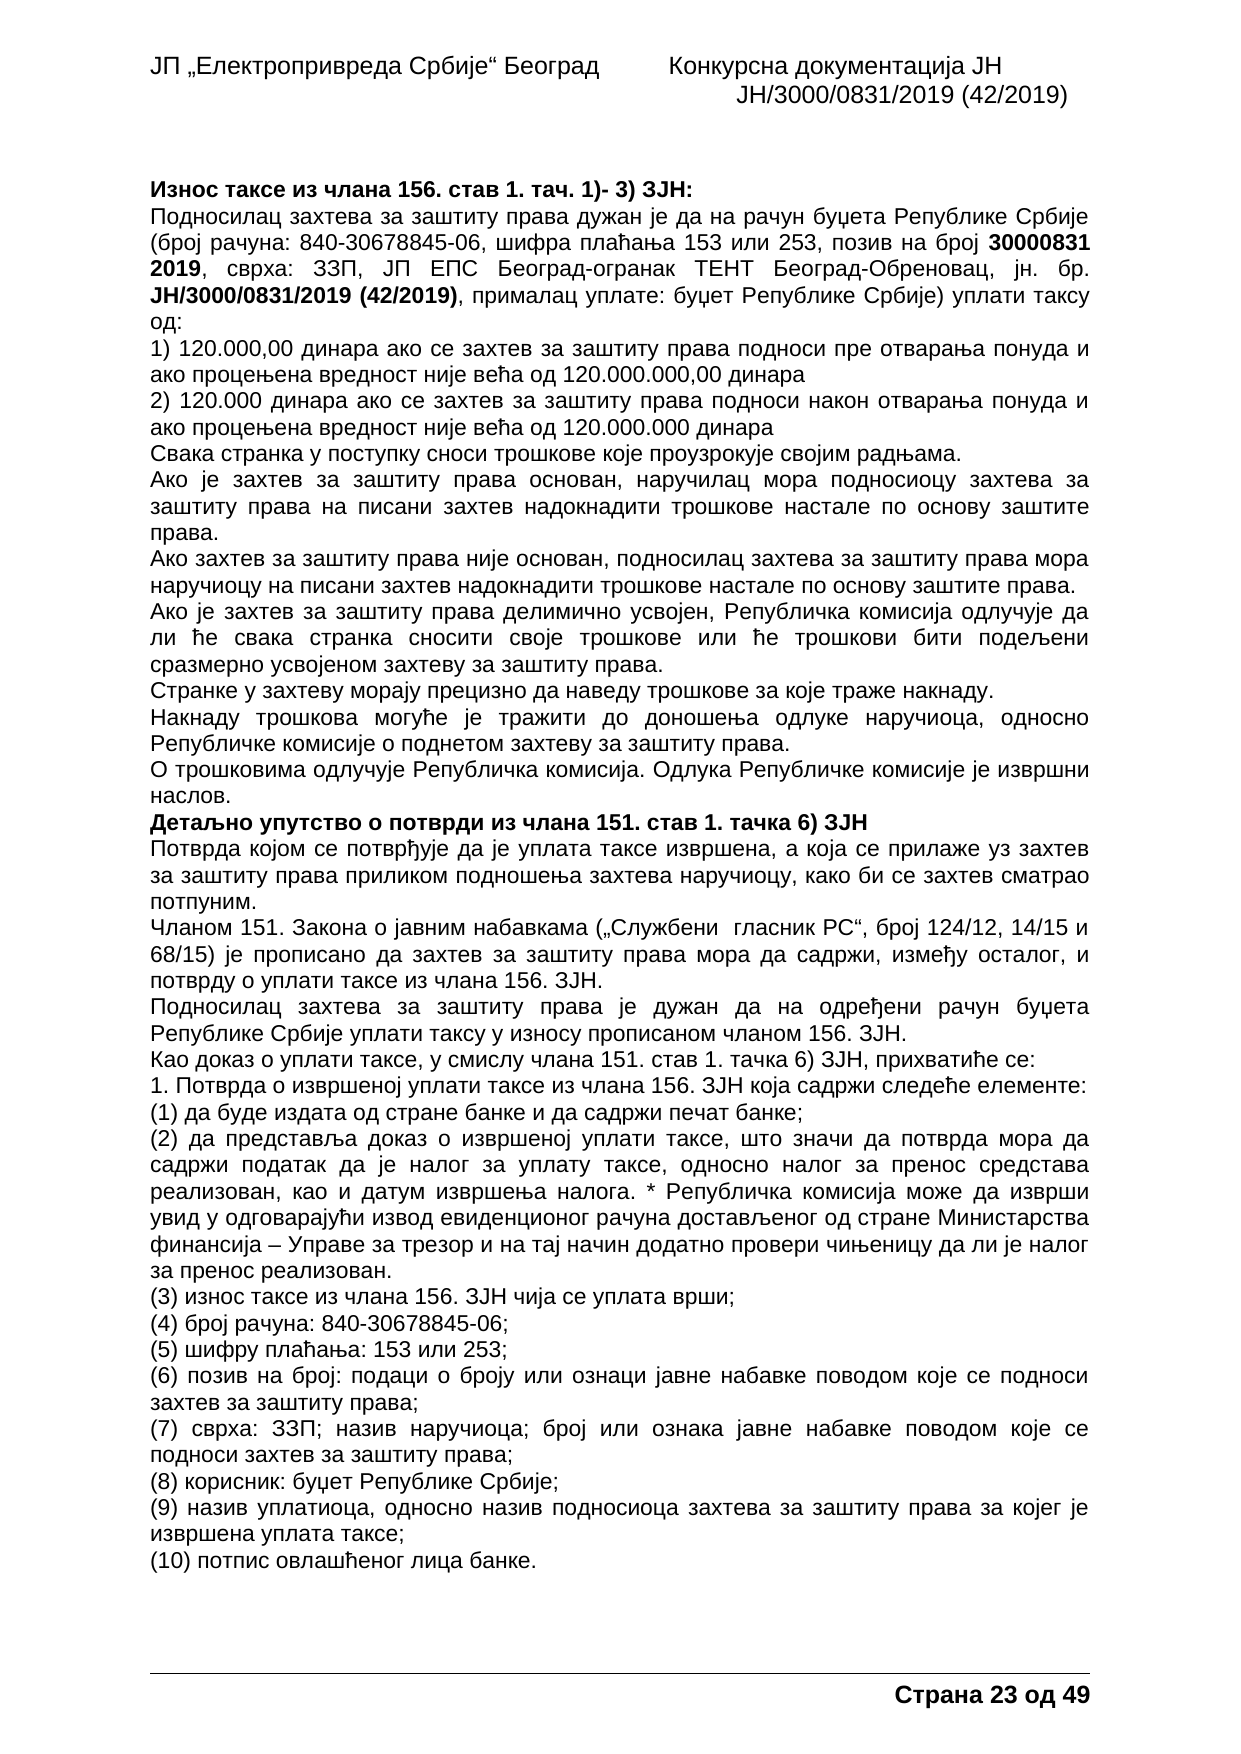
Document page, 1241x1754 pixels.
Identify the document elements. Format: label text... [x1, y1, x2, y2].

text (3) износ таксе из члана 156. ЗЈН чија се уплата врши; [150, 1283, 1090, 1309]
text Подносилац захтева за заштиту права је дужан да на одређени рачун буџета Републике Србије уплати таксу у износу прописаном чланом 156. ЗЈН. [150, 993, 1090, 1046]
text 1) 120.000,00 динара ако се захтев за заштиту права подноси пре отварања понуда и ако процењена вредност није већа од 120.000.000,00 динара [150, 334, 1090, 387]
text Накнаду трошкова могуће је тражити до доношења одлуке наручиоца, односно Републичке комисије о поднетом захтеву за заштиту права. [150, 703, 1090, 756]
text (7) сврха: ЗЗП; назив наручиоца; број или ознака јавне набавке поводом које се подноси захтев за заштиту права; [150, 1415, 1090, 1468]
text Детаљно упутство о потврди из члана 151. став 1. тачка 6) ЗЈН [150, 809, 1090, 835]
text Чланом 151. Закона о јавним набавкама („Службени гласник РС“, број 124/12, 14/15 и 68/15) је прописано да захтев за заштиту права мора да садржи, између осталог, и потврду о уплати таксе из члана 156. ЗЈН. [150, 914, 1090, 993]
text (2) да представља доказ о извршеној уплати таксе, што значи да потврда мора да садржи податак да је налог за уплату таксе, односно налог за пренос средстава реализован, као и датум извршења налога. * Републичка комисија може да изврши увид у одговарајући извод евиденционог рачуна достављеног од стране Министарства финансија – Управе за трезор и на тај начин додатно провери чињеницу да ли је налог за пренос реализован. [150, 1125, 1090, 1283]
text Износ таксе из члана 156. став 1. тач. 1)- 3) ЗЈН: [150, 176, 1090, 203]
text Подносилац захтева за заштиту права дужан је да на рачун буџета Републике Србије (број рачуна: 840-30678845-06, шифра плаћања 153 или 253, позив на број 30000831 2019, сврха: ЗЗП, ЈП ЕПС Београд-огранак ТЕНТ Београд-Обреновац, јн. бр. ЈН/3000/0831/2019 (42/2019), прималац уплате: буџет Републике Србије) уплати таксу од: [150, 203, 1090, 334]
text О трошковима одлучује Републичка комисија. Одлука Републичке комисије је извршни наслов. [150, 756, 1090, 809]
text (1) да буде издата од стране банке и да садржи печат банке; [150, 1099, 1090, 1125]
text (9) назив уплатиоца, односно назив подносиоца захтева за заштиту права за којег је извршена уплата таксе; [150, 1494, 1090, 1547]
text (8) корисник: буџет Републике Србије; [150, 1468, 1090, 1494]
text Странке у захтеву морају прецизно да наведу трошкове за које траже накнаду. [150, 677, 1090, 703]
text 1. Потврда о извршеној уплати таксе из члана 156. ЗЈН која садржи следеће елементе: [150, 1072, 1090, 1099]
text (10) потпис овлашћеног лица банке. [150, 1547, 1090, 1573]
text Ако је захтев за заштиту права основан, наручилац мора подносиоцу захтева за заштиту права на писани захтев надокнадити трошкове настале по основу заштите права. [150, 466, 1090, 545]
text Свака странка у поступку сноси трошкове које проузрокује својим радњама. [150, 440, 1090, 466]
text (4) број рачуна: 840-30678845-06; [150, 1309, 1090, 1336]
text (6) позив на број: подаци о броју или ознаци јавне набавке поводом које се подноси захтев за заштиту права; [150, 1362, 1090, 1415]
text Ако је захтев за заштиту права делимично усвојен, Републичка комисија одлучује да ли ће свака странка сносити своје трошкове или ће трошкови бити подељени сразмерно усвојеном захтеву за заштиту права. [150, 598, 1090, 677]
text 2) 120.000 динара ако се захтев за заштиту права подноси након отварања понуда и ако процењена вредност није већа од 120.000.000 динара [150, 387, 1090, 440]
text Потврда којом се потврђује да је уплата таксе извршена, а која се прилаже уз захтев за заштиту права приликом подношења захтева наручиоцу, како би се захтев сматрао потпуним. [150, 835, 1090, 914]
text (5) шифру плаћања: 153 или 253; [150, 1336, 1090, 1362]
text Ако захтев за заштиту права није основан, подносилац захтева за заштиту права мора наручиоцу на писани захтев надокнадити трошкове настале по основу заштите права. [150, 545, 1090, 598]
text Као доказ о уплати таксе, у смислу члана 151. став 1. тачка 6) ЗЈН, прихватиће се: [150, 1046, 1090, 1072]
